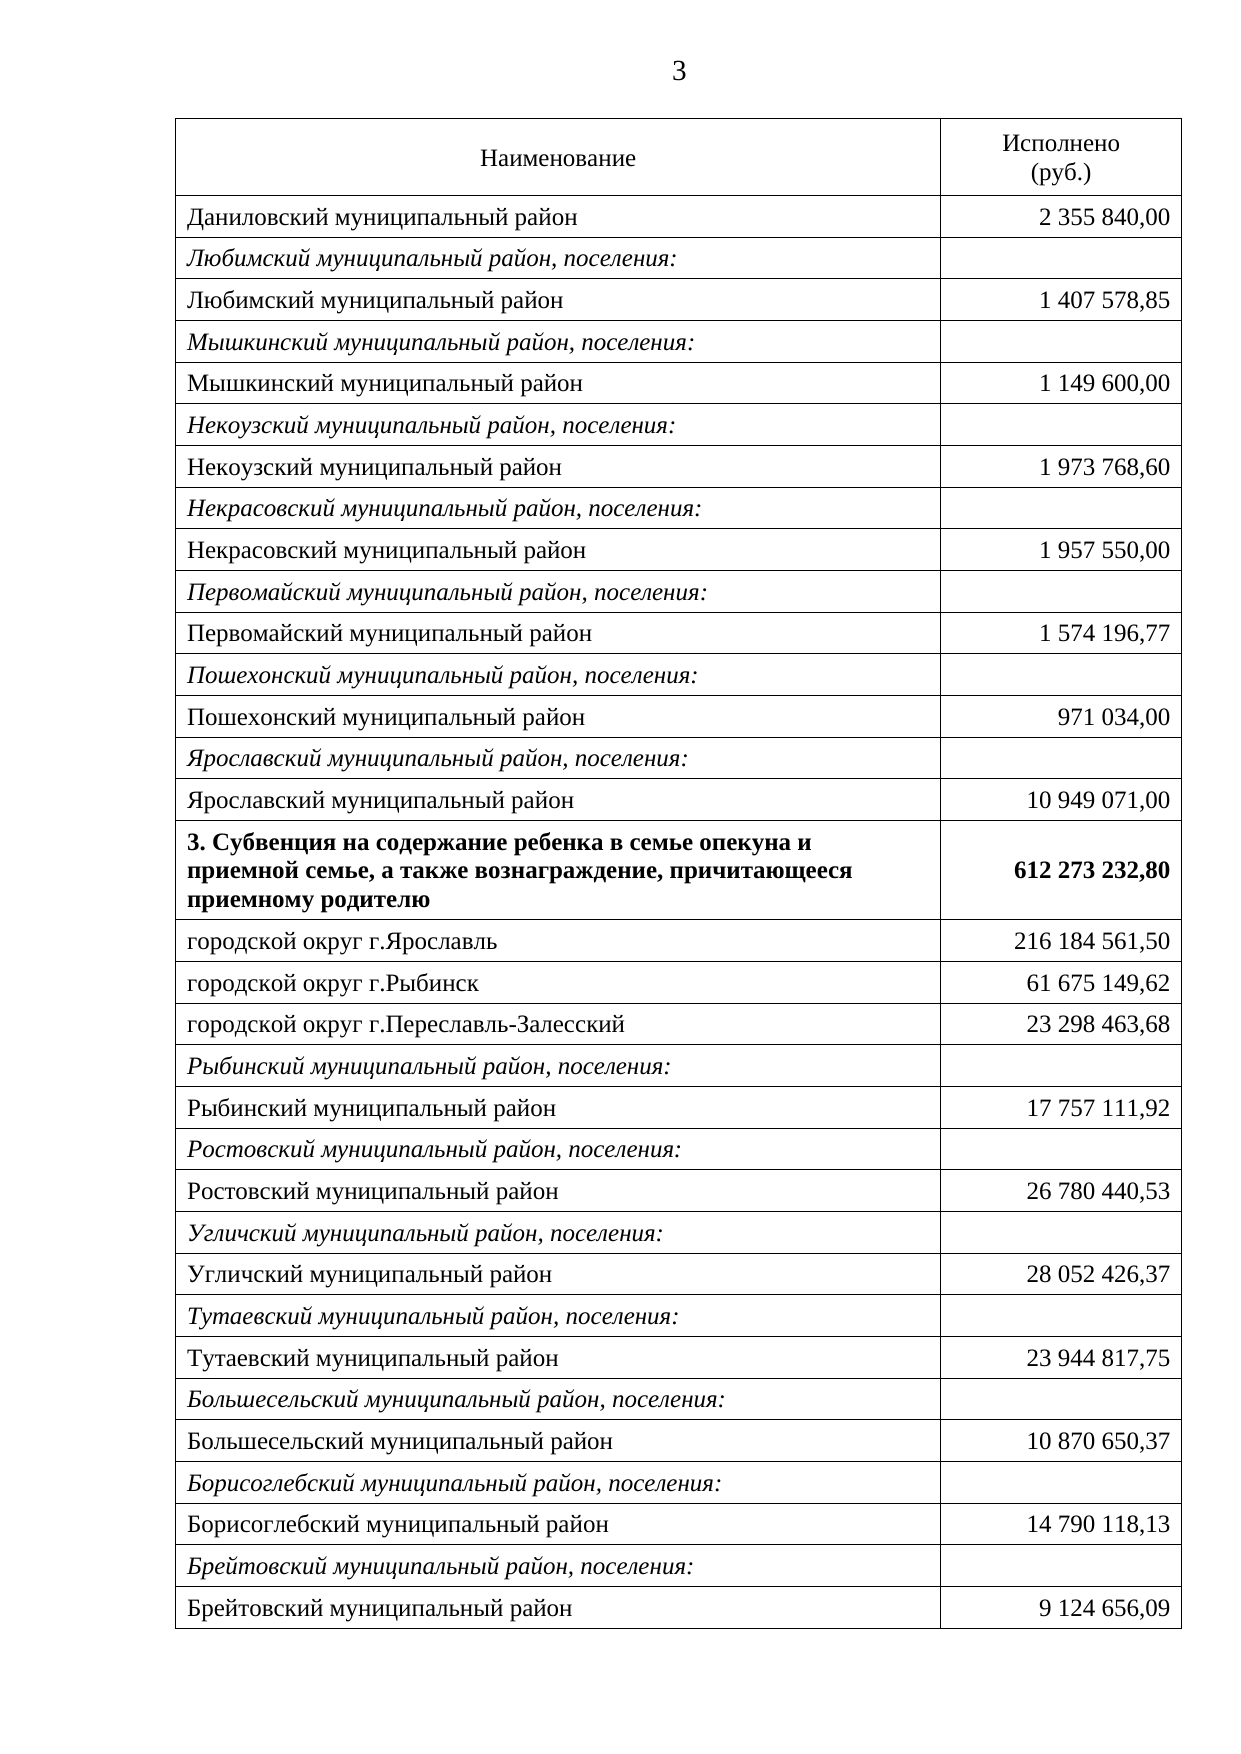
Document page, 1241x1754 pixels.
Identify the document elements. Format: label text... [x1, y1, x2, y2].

table_cell Угличский муниципальный район [176, 1254, 940, 1294]
table_cell городской округ г.Переславль-Залесский [176, 1004, 940, 1044]
table_cell Пошехонский муниципальный район, поселения: [176, 654, 940, 695]
table_cell [941, 488, 1181, 528]
table_cell 10 870 650,37 [941, 1420, 1181, 1461]
table_cell Рыбинский муниципальный район, поселения: [176, 1045, 940, 1086]
table_cell Первомайский муниципальный район [176, 613, 940, 653]
table_cell 1 957 550,00 [941, 529, 1181, 570]
table_cell Угличский муниципальный район, поселения: [176, 1212, 940, 1252]
table_cell Пошехонский муниципальный район [176, 696, 940, 737]
table_cell 26 780 440,53 [941, 1170, 1181, 1211]
table_cell 1 407 578,85 [941, 279, 1181, 320]
table_cell [941, 738, 1181, 778]
table_cell Ростовский муниципальный район [176, 1170, 940, 1211]
table_cell 2 355 840,00 [941, 196, 1181, 237]
table_header Исполнено (руб.) [941, 119, 1181, 195]
table_cell 14 790 118,13 [941, 1504, 1181, 1544]
table_cell 61 675 149,62 [941, 962, 1181, 1002]
table_cell Мышкинский муниципальный район [176, 363, 940, 403]
table_cell Большесельский муниципальный район, поселения: [176, 1379, 940, 1419]
table_cell 1 574 196,77 [941, 613, 1181, 653]
table_cell [941, 1295, 1181, 1336]
table_cell Некрасовский муниципальный район, поселения: [176, 488, 940, 528]
table_cell [941, 1212, 1181, 1252]
table_cell Любимский муниципальный район [176, 279, 940, 320]
table_cell Любимский муниципальный район, поселения: [176, 238, 940, 278]
table_cell 216 184 561,50 [941, 920, 1181, 961]
table_cell [941, 238, 1181, 278]
table_cell Ярославский муниципальный район [176, 779, 940, 820]
table_cell [941, 404, 1181, 445]
table_cell Брейтовский муниципальный район, поселения: [176, 1545, 940, 1586]
table_cell 1 149 600,00 [941, 363, 1181, 403]
table_cell Ярославский муниципальный район, поселения: [176, 738, 940, 778]
table_cell [941, 321, 1181, 362]
table_cell Большесельский муниципальный район [176, 1420, 940, 1461]
table_cell Некоузский муниципальный район, поселения: [176, 404, 940, 445]
table_cell Тутаевский муниципальный район [176, 1337, 940, 1377]
table_cell Мышкинский муниципальный район, поселения: [176, 321, 940, 362]
table_cell [941, 1379, 1181, 1419]
table_cell Тутаевский муниципальный район, поселения: [176, 1295, 940, 1336]
table_cell городской округ г.Рыбинск [176, 962, 940, 1002]
table_cell [941, 1129, 1181, 1169]
table_cell 9 124 656,09 [941, 1587, 1181, 1627]
table_header Наименование [176, 119, 940, 195]
table_cell 1 973 768,60 [941, 446, 1181, 487]
table_cell Даниловский муниципальный район [176, 196, 940, 237]
table_cell [941, 571, 1181, 612]
table_cell Брейтовский муниципальный район [176, 1587, 940, 1627]
table_cell 17 757 111,92 [941, 1087, 1181, 1127]
table_cell Рыбинский муниципальный район [176, 1087, 940, 1127]
table_cell Некрасовский муниципальный район [176, 529, 940, 570]
table_cell [941, 1462, 1181, 1502]
table_cell 28 052 426,37 [941, 1254, 1181, 1294]
table_cell [941, 1545, 1181, 1586]
table_cell 612 273 232,80 [941, 821, 1181, 919]
table_cell [941, 1045, 1181, 1086]
table_cell 10 949 071,00 [941, 779, 1181, 820]
table_cell Борисоглебский муниципальный район, поселения: [176, 1462, 940, 1502]
table_cell Первомайский муниципальный район, поселения: [176, 571, 940, 612]
table_cell 23 944 817,75 [941, 1337, 1181, 1377]
table_cell Некоузский муниципальный район [176, 446, 940, 487]
table_cell 23 298 463,68 [941, 1004, 1181, 1044]
table_cell 3. Субвенция на содержание ребенка в семье опекуна и приемной семье, а также вознаграждение, причитающееся приемному родителю [176, 821, 940, 919]
table_cell Ростовский муниципальный район, поселения: [176, 1129, 940, 1169]
table_cell 971 034,00 [941, 696, 1181, 737]
table_cell городской округ г.Ярославль [176, 920, 940, 961]
table_cell [941, 654, 1181, 695]
table_cell Борисоглебский муниципальный район [176, 1504, 940, 1544]
